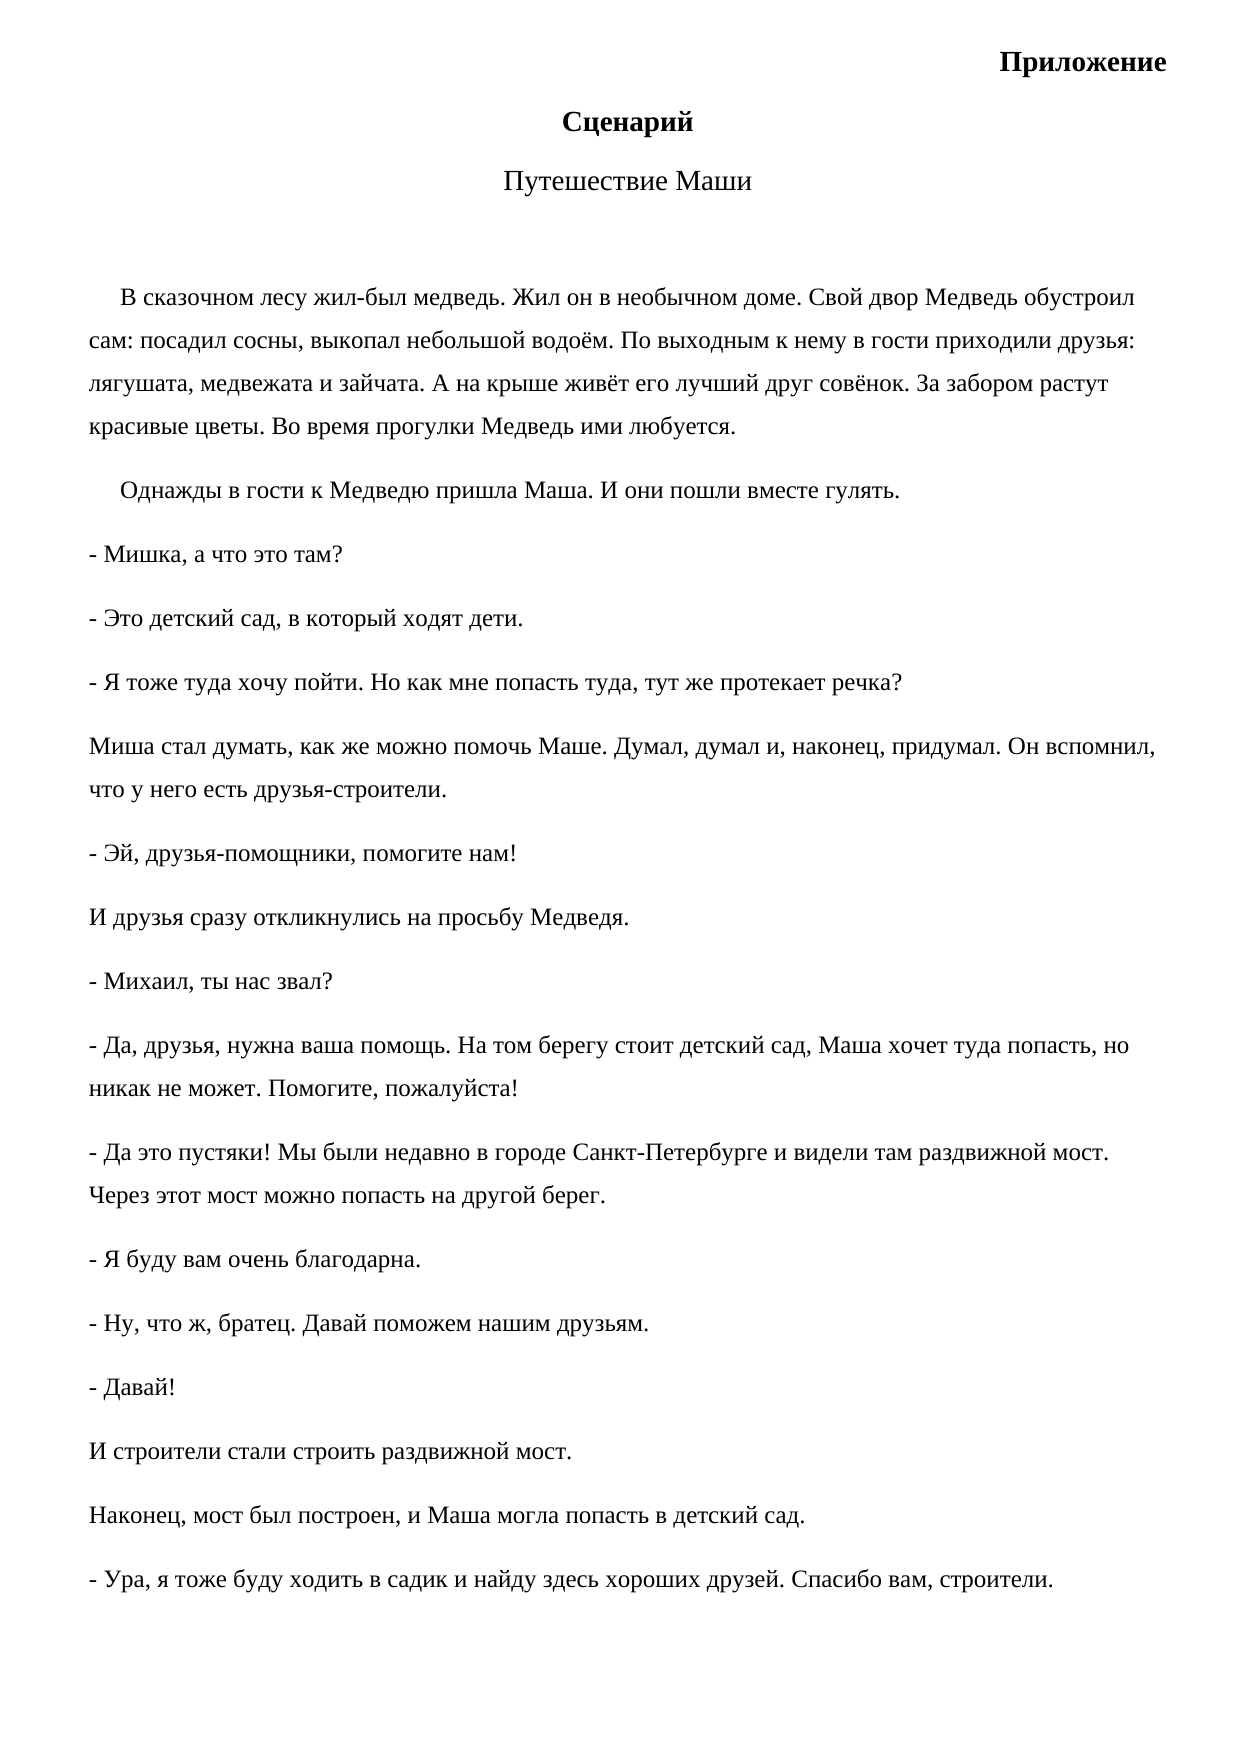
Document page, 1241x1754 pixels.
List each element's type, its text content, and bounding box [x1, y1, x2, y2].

text - Да, друзья, нужна ваша помощь. На том берегу стоит детский сад, Маша хочет туда попасть, но никак не может. Помогите, пожалуйста! [89, 1030, 1167, 1102]
text - Мишка, а что это там? [89, 539, 1167, 568]
text - Ура, я тоже буду ходить в садик и найду здесь хороших друзей. Спасибо вам, строители. [89, 1564, 1167, 1593]
text - Эй, друзья-помощники, помогите нам! [89, 838, 1167, 867]
text - Это детский сад, в который ходят дети. [89, 603, 1167, 632]
text Путешествие Маши [89, 163, 1167, 197]
text - Михаил, ты нас звал? [89, 966, 1167, 995]
text Приложение [89, 44, 1167, 78]
text И строители стали строить раздвижной мост. [89, 1436, 1167, 1465]
text - Давай! [89, 1372, 1167, 1401]
text Сценарий [89, 104, 1167, 137]
text В сказочном лесу жил-был медведь. Жил он в необычном доме. Свой двор Медведь обустроил сам: посадил сосны, выкопал небольшой водоём. По выходным к нему в гости приходили друзья: лягушата, медвежата и зайчата. А на крыше живёт его лучший друг совёнок. За забором растут красивые цветы. Во время прогулки Медведь ими любуется. [89, 282, 1167, 440]
text - Да это пустяки! Мы были недавно в городе Санкт-Петербурге и видели там раздвижной мост. Через этот мост можно попасть на другой берег. [89, 1137, 1167, 1209]
text - Ну, что ж, братец. Давай поможем нашим друзьям. [89, 1308, 1167, 1337]
text Наконец, мост был построен, и Маша могла попасть в детский сад. [89, 1500, 1167, 1529]
text И друзья сразу откликнулись на просьбу Медведя. [89, 902, 1167, 931]
text Однажды в гости к Медведю пришла Маша. И они пошли вместе гулять. [89, 475, 1167, 504]
text Миша стал думать, как же можно помочь Маше. Думал, думал и, наконец, придумал. Он вспомнил, что у него есть друзья-строители. [89, 731, 1167, 803]
text - Я буду вам очень благодарна. [89, 1244, 1167, 1273]
text - Я тоже туда хочу пойти. Но как мне попасть туда, тут же протекает речка? [89, 667, 1167, 696]
